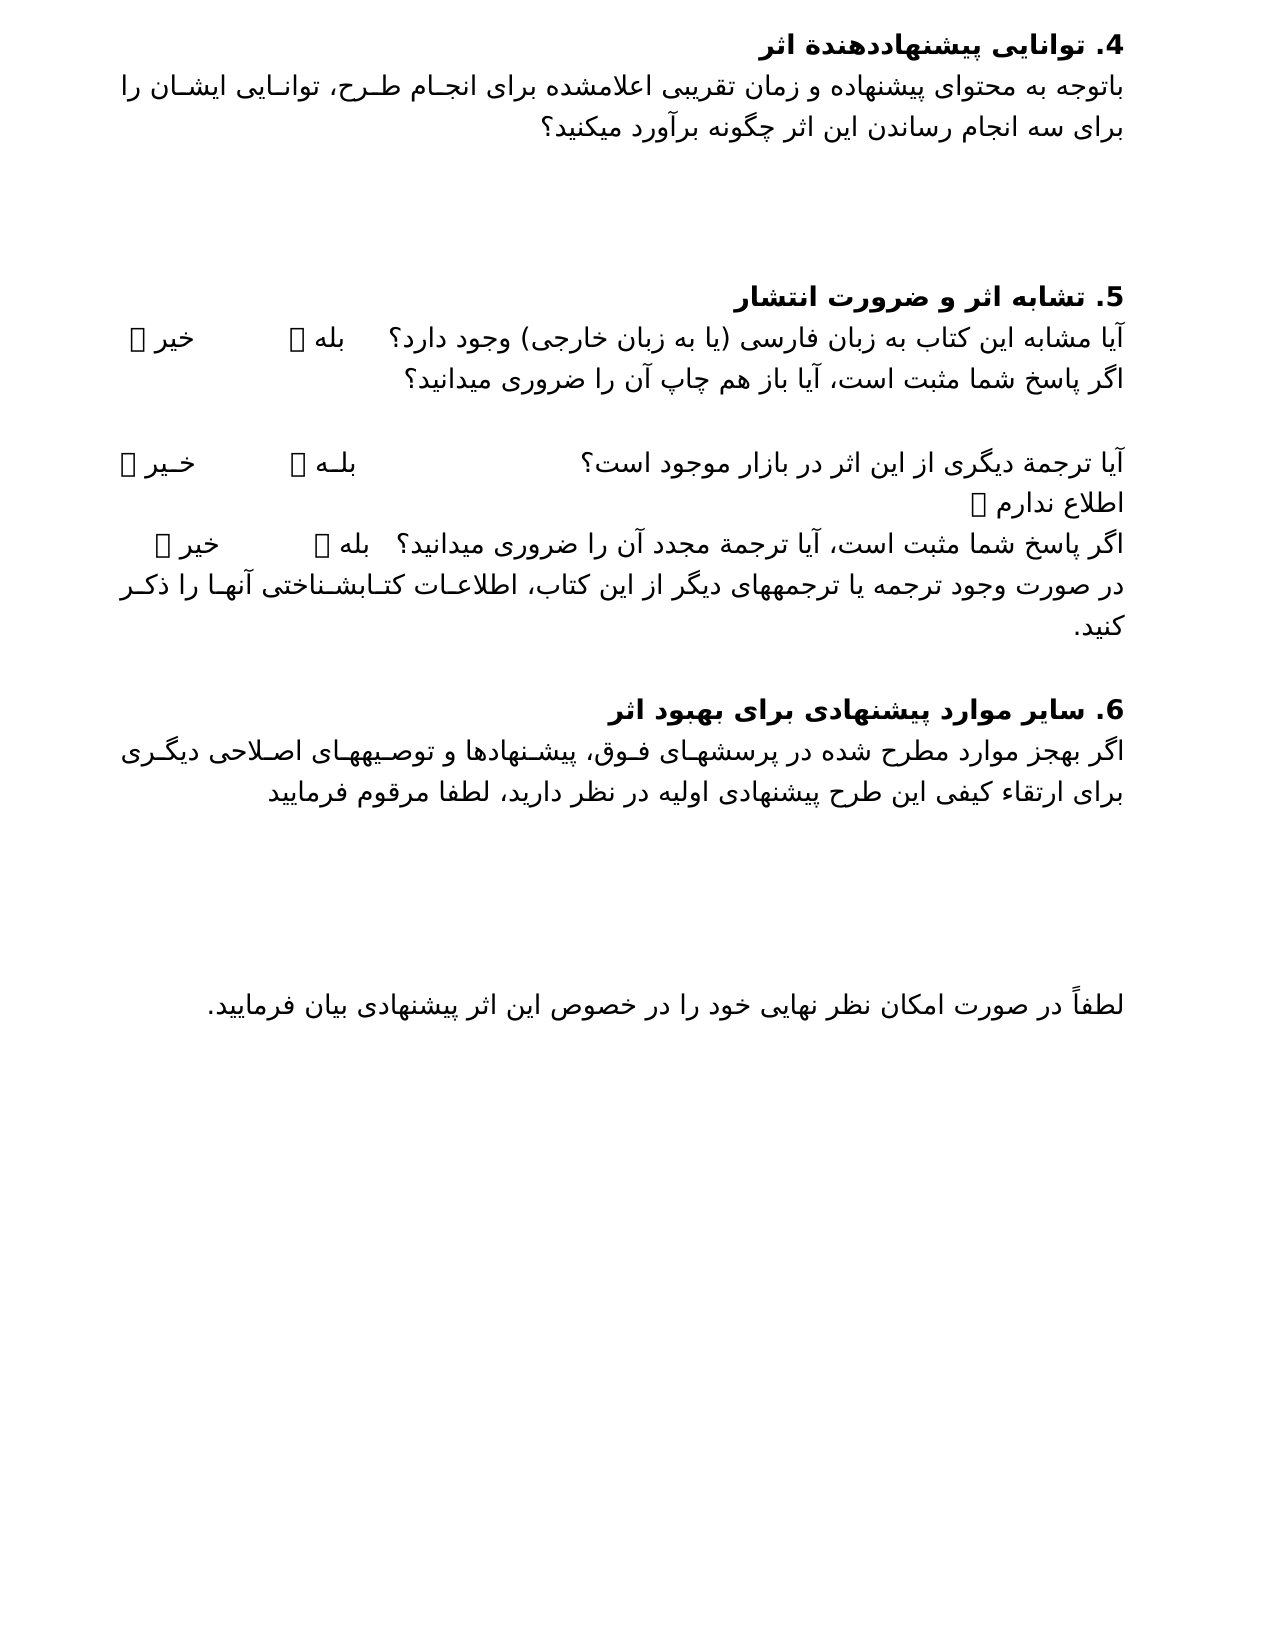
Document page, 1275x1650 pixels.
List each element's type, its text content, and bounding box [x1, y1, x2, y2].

text 6. سایر موارد پیشنهادی برای بهبود اثر [120, 694, 1124, 726]
text آیا ترجمة دیگری از این اثر در بازار موجود است؟ بله خیر اطلاع ندارم [120, 447, 1124, 519]
text 4. توانایی پیشنهاددهندة اثر [120, 29, 1124, 61]
text در صورت وجود ترجمه یا ترجمههای دیگر از این کتاب، اطلاعات کتابشناختی آنها را ذکر کنید. [120, 570, 1124, 642]
text آیا مشابه این کتاب به زبان فارسی (یا به زبان خارجی) وجود دارد؟ بله خیر [120, 322, 1124, 354]
text اگر پاسخ شما مثبت است، آیا باز هم چاپ آن را ضروری میدانید؟ [120, 363, 1124, 394]
text لطفاً در صورت امکان نظر نهایی خود را در خصوص این اثر پیشنهادی بیان فرمایید. [120, 989, 1124, 1021]
text اگر بهجز موارد مطرح شده در پرسشهای فوق، پیشنهادها و توصیههای اصلاحی دیگری برای ارتقاء کیفی این طرح پیشنهادی اولیه در نظر دارید، لطفا مرقوم فرمایید [120, 735, 1124, 808]
text اگر پاسخ شما مثبت است، آیا ترجمة مجدد آن را ضروری میدانید؟ بله خیر [120, 529, 1124, 560]
text باتوجه به محتوای پیشنهاده و زمان تقریبی اعلامشده برای انجام طرح، توانایی ایشان را برای سه انجام رساندن این اثر چگونه برآورد میکنید؟ [120, 71, 1124, 143]
text 5. تشابه اثر و ضرورت انتشار [120, 281, 1124, 313]
